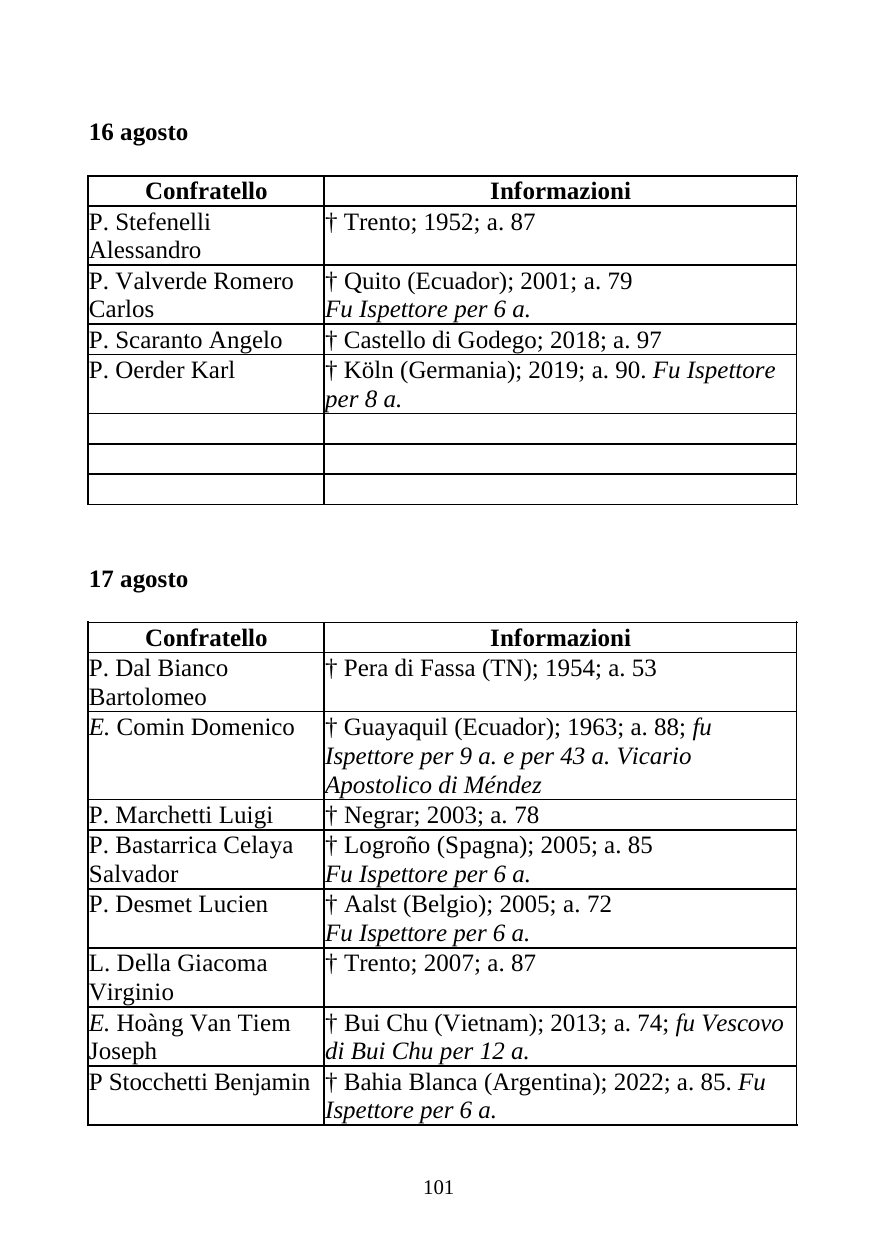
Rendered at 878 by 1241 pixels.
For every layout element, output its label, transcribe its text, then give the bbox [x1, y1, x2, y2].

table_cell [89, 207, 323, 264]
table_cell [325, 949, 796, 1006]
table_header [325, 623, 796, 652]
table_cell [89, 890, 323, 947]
text 17 agosto [89, 563, 788, 593]
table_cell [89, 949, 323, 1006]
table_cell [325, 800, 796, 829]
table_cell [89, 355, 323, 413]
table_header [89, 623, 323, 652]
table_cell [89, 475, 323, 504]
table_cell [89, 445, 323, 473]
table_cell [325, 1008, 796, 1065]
text 16 agosto [89, 117, 788, 146]
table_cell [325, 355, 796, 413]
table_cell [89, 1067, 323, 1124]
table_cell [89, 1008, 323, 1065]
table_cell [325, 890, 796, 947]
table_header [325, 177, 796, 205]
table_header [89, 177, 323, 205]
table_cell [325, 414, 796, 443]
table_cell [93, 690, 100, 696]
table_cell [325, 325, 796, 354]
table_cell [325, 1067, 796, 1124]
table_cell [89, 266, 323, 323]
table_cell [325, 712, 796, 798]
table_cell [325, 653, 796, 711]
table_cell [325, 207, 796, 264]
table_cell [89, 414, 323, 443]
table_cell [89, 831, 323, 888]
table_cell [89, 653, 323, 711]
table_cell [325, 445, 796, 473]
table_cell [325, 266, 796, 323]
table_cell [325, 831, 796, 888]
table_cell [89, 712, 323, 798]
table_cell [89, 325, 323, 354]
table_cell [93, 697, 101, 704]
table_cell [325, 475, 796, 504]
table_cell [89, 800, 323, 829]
